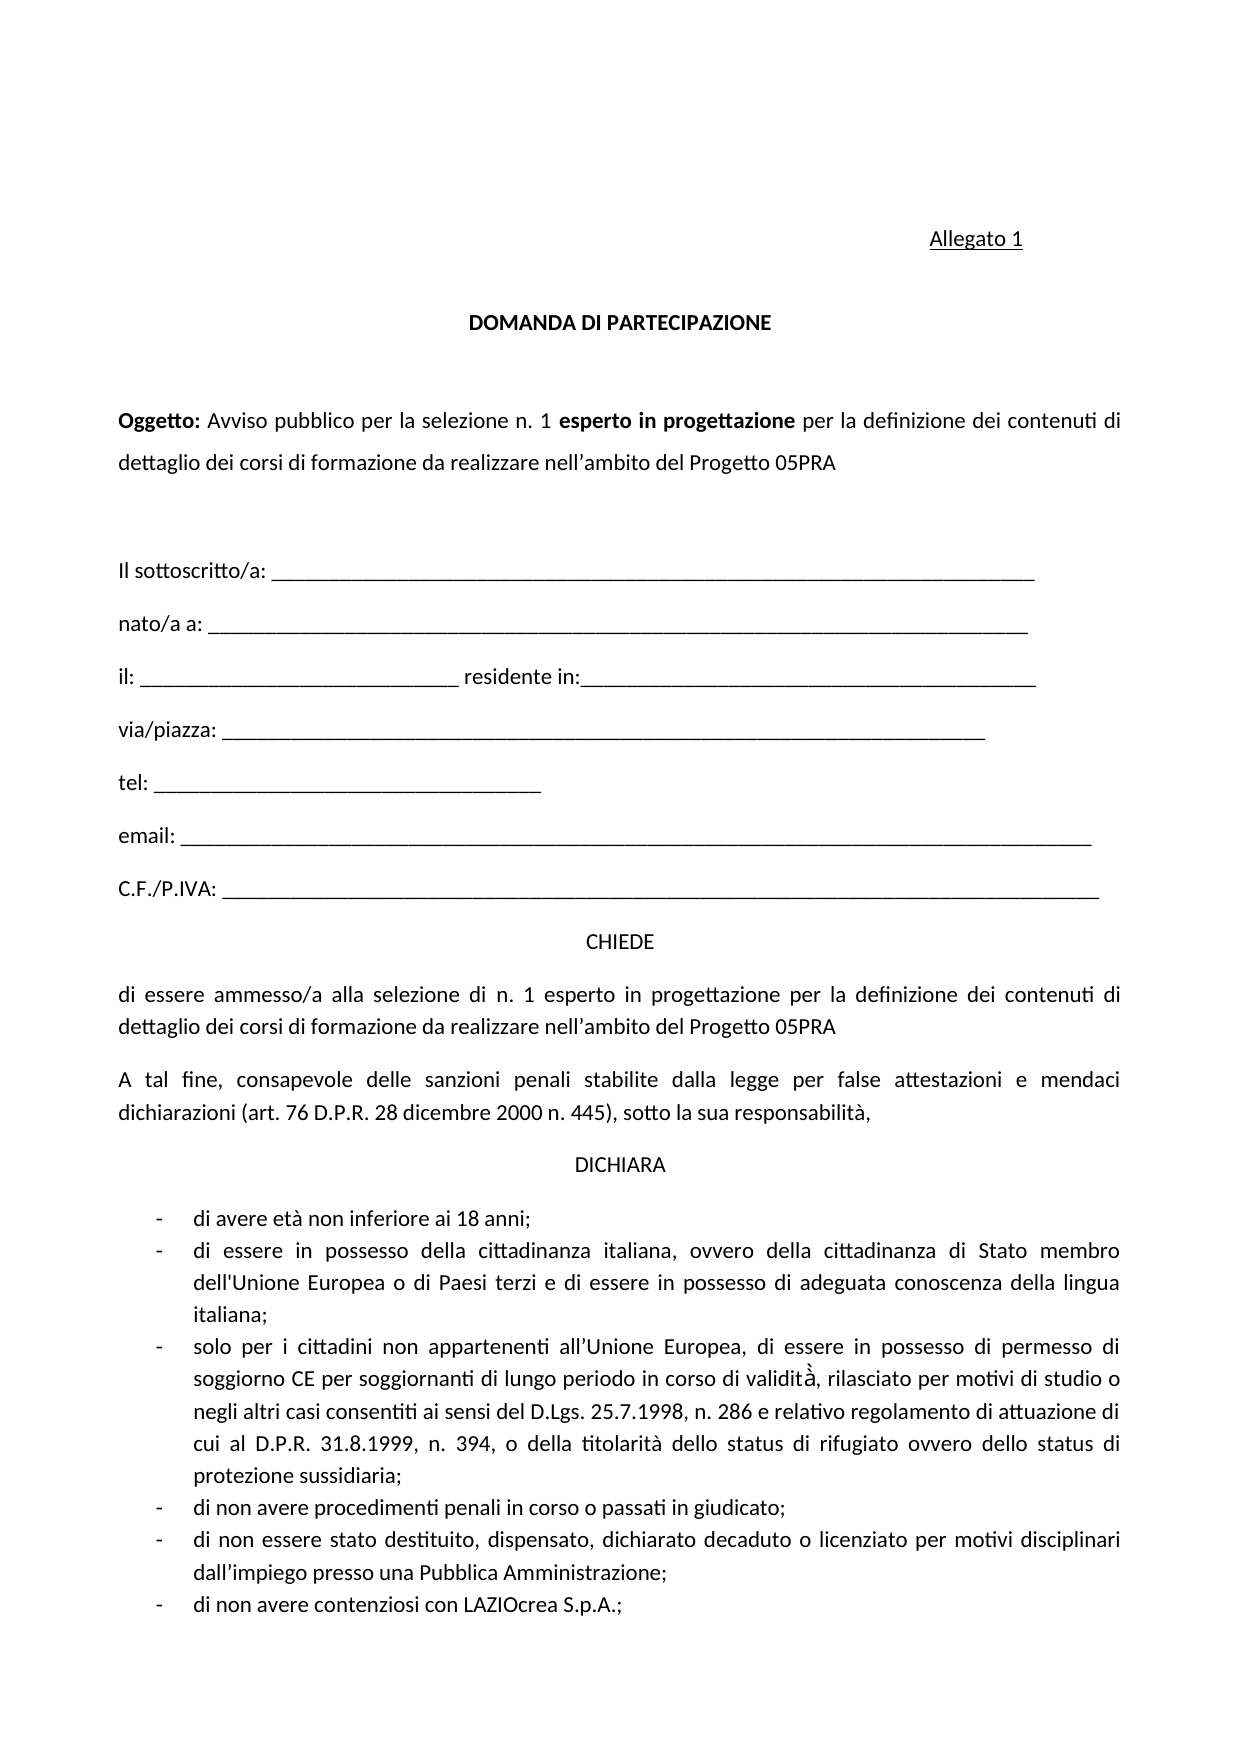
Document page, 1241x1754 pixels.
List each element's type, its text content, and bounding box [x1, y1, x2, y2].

list di avere età non inferiore ai 18 anni; [156, 1204, 1122, 1232]
text email: ________________________________________________________________________________ [118, 821, 1122, 849]
list di non avere contenziosi con LAZIOcrea S.p.A.; [156, 1590, 1122, 1618]
list solo per i cittadini non appartenenti all’Unione Europea, di essere in possesso di permesso di soggiorno CE per soggiornanti di lungo periodo in corso di validità̀, rilasciato per motivi di studio o negli altri casi consentiti ai sensi del D.Lgs. 25.7.1998, n. 286 e relativo regolamento di attuazione di cui al D.P.R. 31.8.1999, n. 394, o della titolarità dello status di rifugiato ovvero dello status di protezione sussidiaria; [156, 1332, 1122, 1489]
list di essere in possesso della cittadinanza italiana, ovvero della cittadinanza di Stato membro dell'Unione Europea o di Paesi terzi e di essere in possesso di adeguata conoscenza della lingua italiana; [156, 1236, 1122, 1328]
text tel: __________________________________ [118, 768, 1122, 796]
text DOMANDA DI PARTECIPAZIONE [118, 308, 1122, 337]
text Oggetto: Avviso pubblico per la selezione n. 1 esperto in progettazione per la definizione dei contenuti di dettaglio dei corsi di formazione da realizzare nell’ambito del Progetto 05PRA [118, 407, 1122, 477]
text via/piazza: ___________________________________________________________________ [118, 715, 1122, 743]
text Allegato 1 [856, 224, 1122, 252]
list di non avere procedimenti penali in corso o passati in giudicato; [156, 1493, 1122, 1521]
text C.F./P.IVA: _____________________________________________________________________________ [118, 874, 1122, 902]
text CHIEDE [118, 927, 1122, 955]
text il: ____________________________ residente in:________________________________________ [118, 662, 1122, 690]
text A tal fine, consapevole delle sanzioni penali stabilite dalla legge per false attestazioni e mendaci dichiarazioni (art. 76 D.P.R. 28 dicembre 2000 n. 445), sotto la sua responsabilità, [118, 1065, 1122, 1126]
text DICHIARA [118, 1151, 1122, 1179]
text Il sottoscritto/a: ___________________________________________________________________ [118, 556, 1122, 584]
text di essere ammesso/a alla selezione di n. 1 esperto in progettazione per la definizione dei contenuti di dettaglio dei corsi di formazione da realizzare nell’ambito del Progetto 05PRA [118, 980, 1122, 1040]
list di non essere stato destituito, dispensato, dichiarato decaduto o licenziato per motivi disciplinari dall’impiego presso una Pubblica Amministrazione; [156, 1526, 1122, 1586]
text nato/a a: ________________________________________________________________________ [118, 609, 1122, 637]
